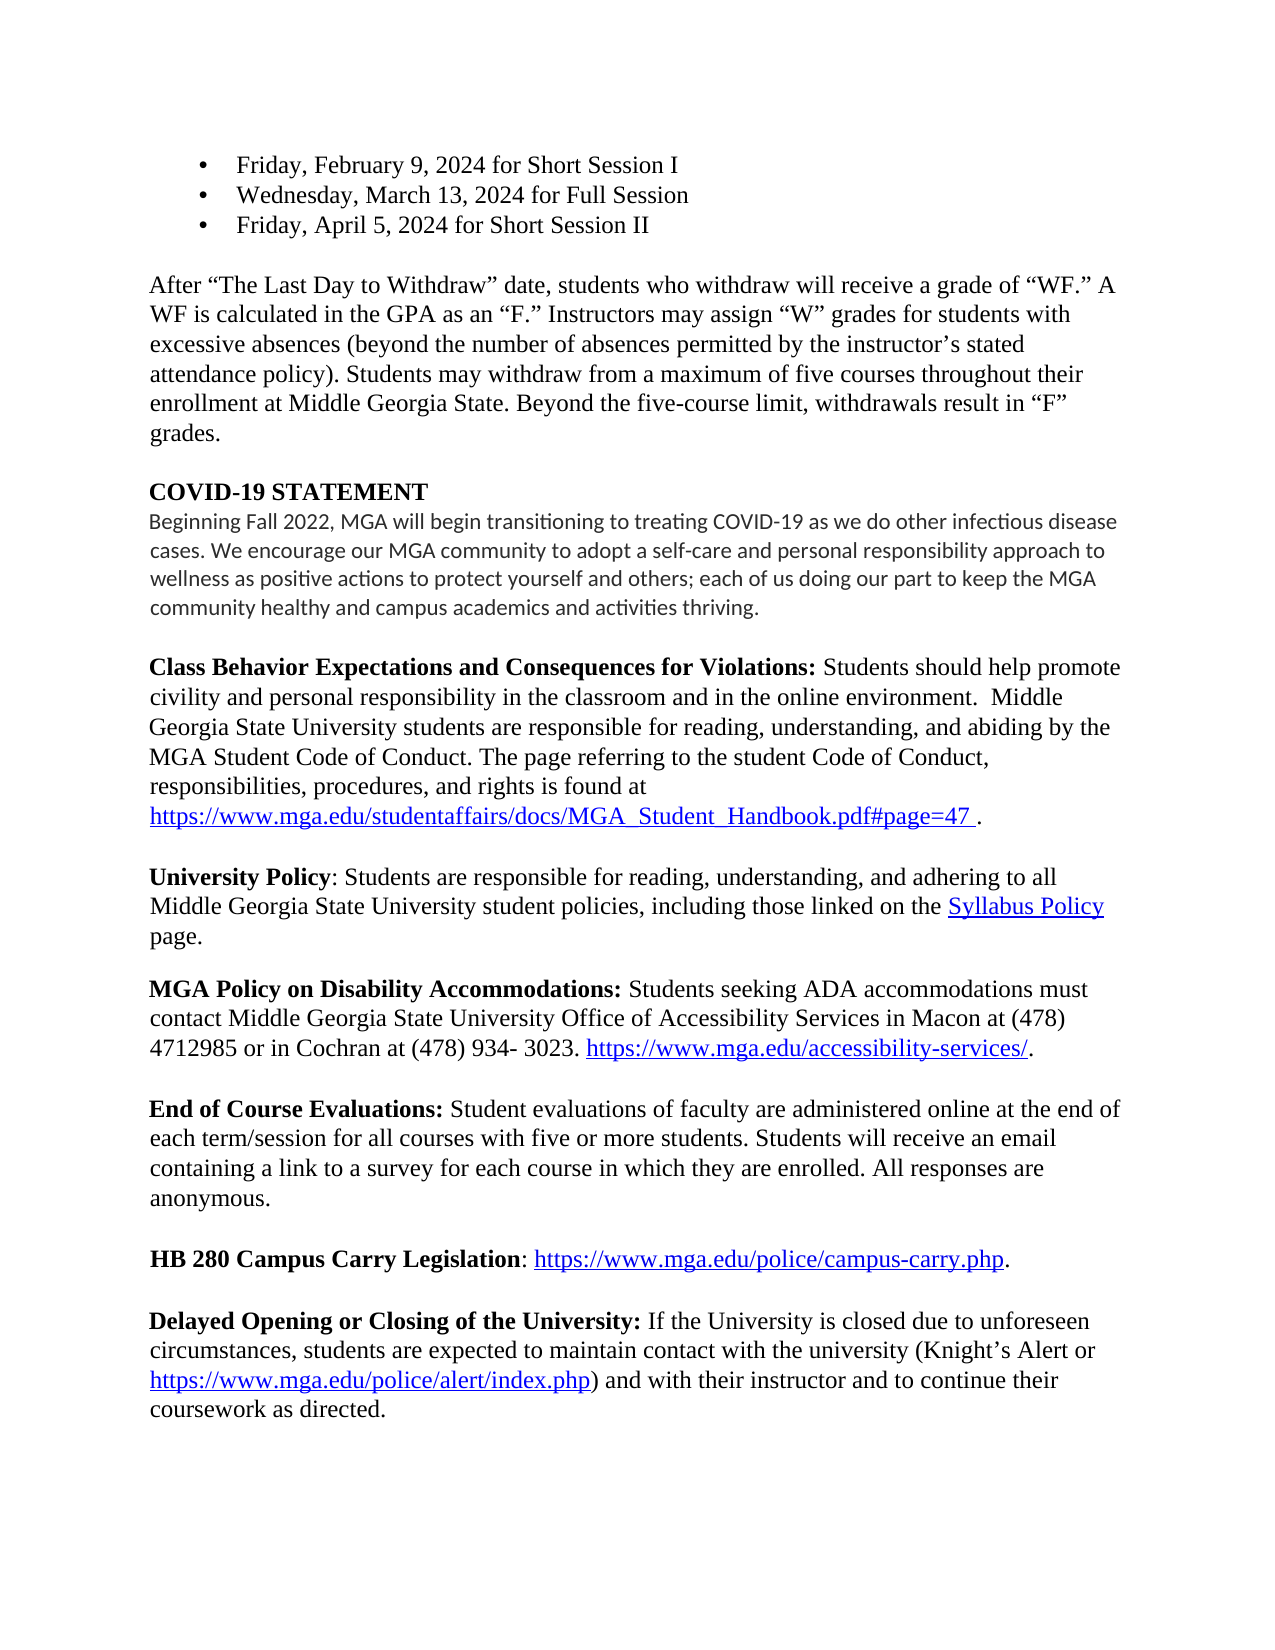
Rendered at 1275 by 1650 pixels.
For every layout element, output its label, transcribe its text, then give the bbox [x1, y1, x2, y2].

text HB 280 Campus Carry Legislation: https://www.mga.edu/police/campus-carry.php. [150, 1244, 1125, 1272]
text MGA Student Code of Conduct. The page referring to the student Code of Conduct, responsibilities, procedures, and rights is found at https://www.mga.edu/studentaffairs/docs/MGA_Student_Handbook.pdf#page=47 . [148, 742, 1125, 829]
list Wednesday, March 13, 2024 for Full Session [199, 180, 1125, 209]
text Beginning Fall 2022, MGA will begin transitioning to treating COVID-19 as we do other infectious disease cases. We encourage our MGA community to adopt a self-care and personal responsibility approach to wellness as positive actions to protect yourself and others; each of us doing our part to keep the MGA community healthy and campus academics and activities thriving. [149, 507, 1125, 621]
text Georgia State University students are responsible for reading, understanding, and abiding by the [148, 712, 1125, 740]
list Friday, April 5, 2024 for Short Session II [199, 210, 1125, 239]
text MGA Policy on Disability Accommodations: Students seeking ADA accommodations must contact Middle Georgia State University Office of Accessibility Services in Macon at (478) 4712985 or in Cochran at (478) 934- 3023. https://www.mga.edu/accessibility-services/. [148, 974, 1125, 1062]
text Class Behavior Expectations and Consequences for Violations: Students should help promote civility and personal responsibility in the classroom and in the online environment. Middle [148, 652, 1125, 711]
text University Policy: Students are responsible for reading, understanding, and adhering to all Middle Georgia State University student policies, including those linked on the Syllabus Policy page. [148, 862, 1125, 949]
text After “The Last Day to Withdraw” date, students who withdraw will receive a grade of “WF.” A WF is calculated in the GPA as an “F.” Instructors may assign “W” grades for students with excessive absences (beyond the number of absences permitted by the instructor’s stated attendance policy). Students may withdraw from a maximum of five courses throughout their enrollment at Middle Georgia State. Beyond the five-course limit, withdrawals result in “F” grades. [148, 270, 1125, 447]
text COVID-19 STATEMENT [148, 477, 1125, 506]
text End of Course Evaluations: Student evaluations of faculty are administered online at the end of each term/session for all courses with five or more students. Students will receive an email containing a link to a survey for each course in which they are enrolled. All responses are anonymous. [148, 1094, 1125, 1211]
text Delayed Opening or Closing of the University: If the University is closed due to unforeseen circumstances, students are expected to maintain contact with the university (Knight’s Alert or https://www.mga.edu/police/alert/index.php) and with their instructor and to continue their coursework as directed. [148, 1306, 1125, 1423]
list Friday, February 9, 2024 for Short Session I [199, 150, 1125, 179]
